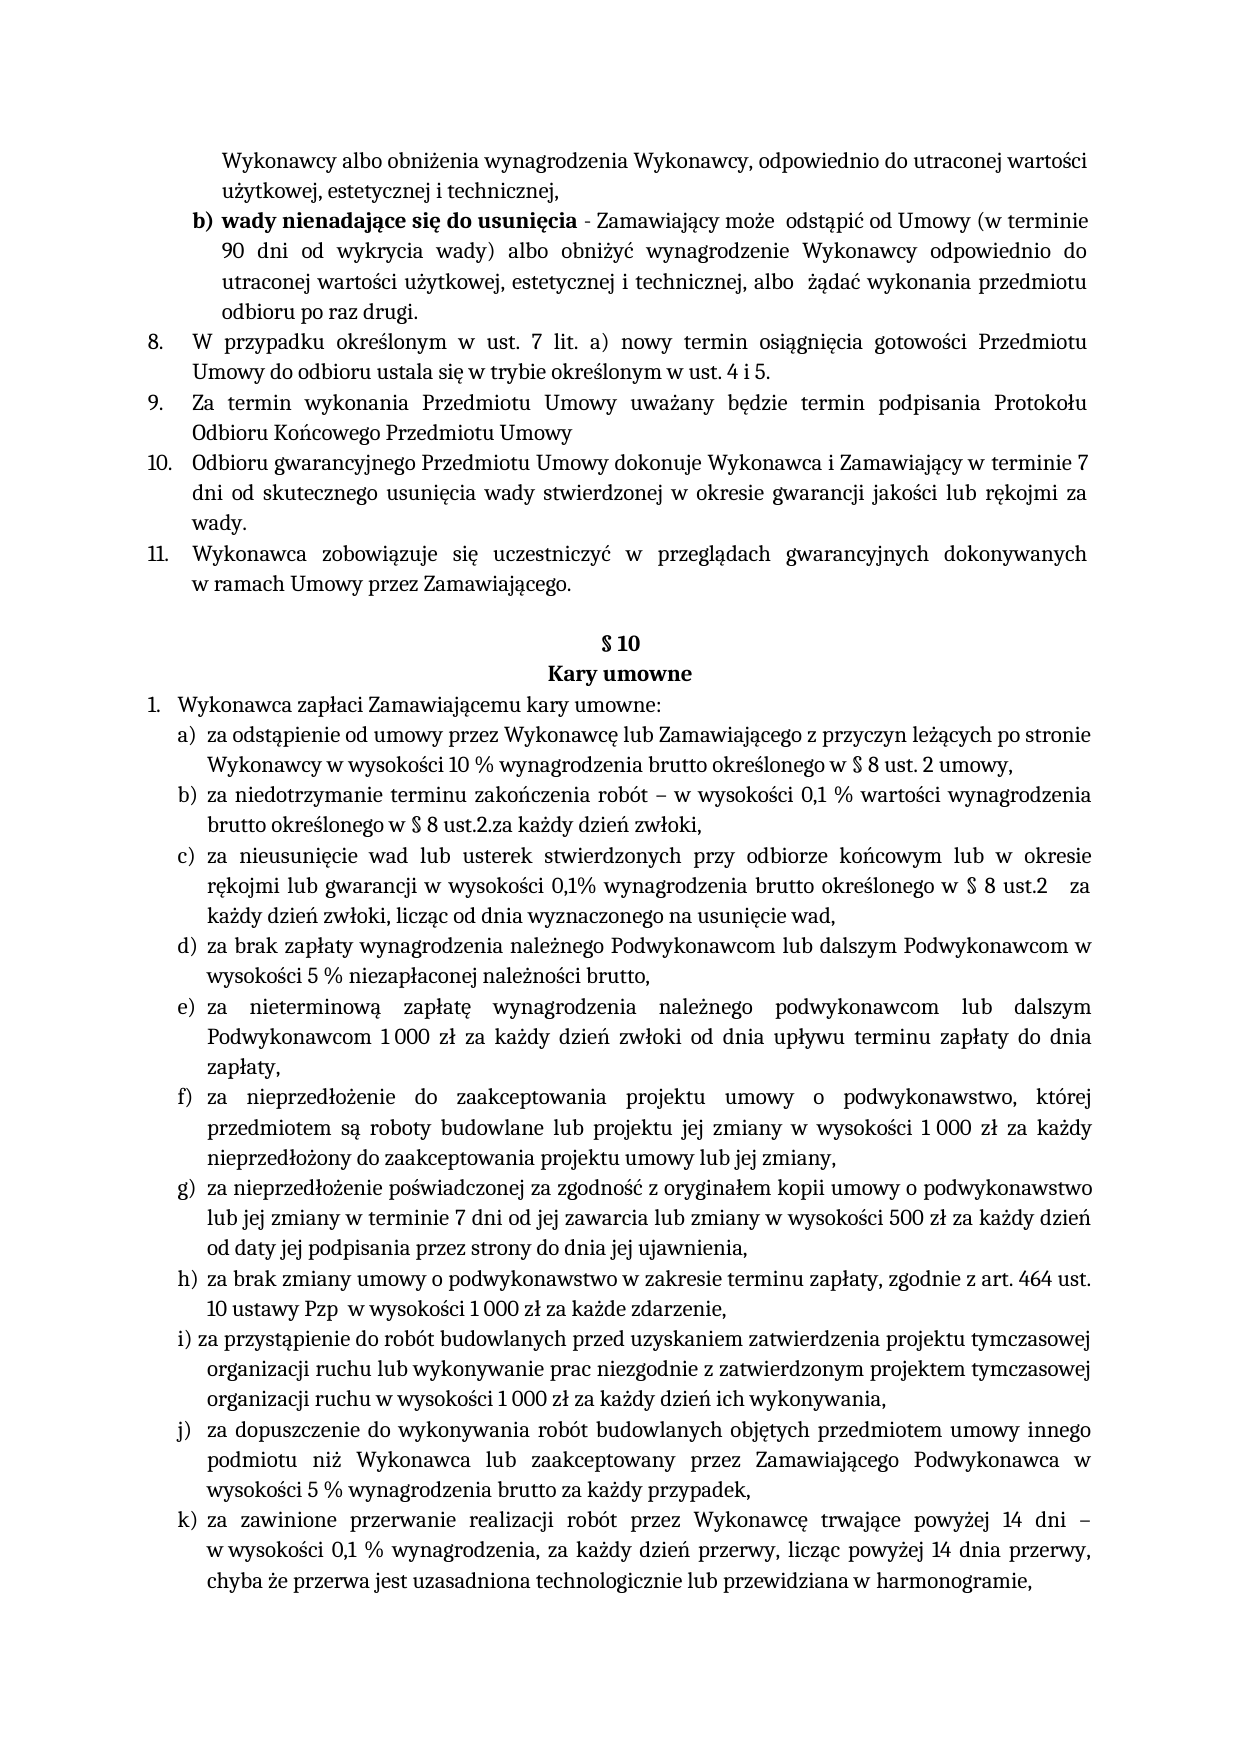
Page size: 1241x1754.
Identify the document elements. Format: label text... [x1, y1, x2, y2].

list Za termin wykonania Przedmiotu Umowy uważany będzie termin podpisania Protokołu Odbioru Końcowego Przedmiotu Umowy [148, 389, 1088, 446]
text e) za nieterminową zapłatę wynagrodzenia należnego podwykonawcom lub dalszym Podwykonawcom 1 000 zł za każdy dzień zwłoki od dnia upływu terminu zapłaty do dnia zapłaty, [177, 993, 1092, 1080]
text Kary umowne [148, 661, 1092, 688]
list Odbioru gwarancyjnego Przedmiotu Umowy dokonuje Wykonawca i Zamawiający w terminie 7 dni od skutecznego usunięcia wady stwierdzonej w okresie gwarancji jakości lub rękojmi za wady. [148, 450, 1088, 537]
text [192, 148, 1088, 204]
text a) za odstąpienie od umowy przez Wykonawcę lub Zamawiającego z przyczyn leżących po stronie Wykonawcy w wysokości 10 % wynagrodzenia brutto określonego w § 8 ust. 2 umowy, [177, 722, 1092, 778]
list Wykonawca zobowiązuje się uczestniczyć w przeglądach gwarancyjnych dokonywanych w ramach Umowy przez Zamawiającego. [148, 540, 1088, 597]
text g) za nieprzedłożenie poświadczonej za zgodność z oryginałem kopii umowy o podwykonawstwo lub jej zmiany w terminie 7 dni od jej zawarcia lub zmiany w wysokości 500 zł za każdy dzień od daty jej podpisania przez strony do dnia jej ujawnienia, [177, 1175, 1092, 1262]
text h) za brak zmiany umowy o podwykonawstwo w zakresie terminu zapłaty, zgodnie z art. 464 ust. 10 ustawy Pzp w wysokości 1 000 zł za każde zdarzenie, [177, 1265, 1092, 1322]
text k) za zawinione przerwanie realizacji robót przez Wykonawcę trwające powyżej 14 dni – w wysokości 0,1 % wynagrodzenia, za każdy dzień przerwy, licząc powyżej 14 dnia przerwy, chyba że przerwa jest uzasadniona technologicznie lub przewidziana w harmonogramie, [177, 1507, 1092, 1594]
text f) za nieprzedłożenie do zaakceptowania projektu umowy o podwykonawstwo, której przedmiotem są roboty budowlane lub projektu jej zmiany w wysokości 1 000 zł za każdy nieprzedłożony do zaakceptowania projektu umowy lub jej zmiany, [177, 1084, 1092, 1171]
text c) za nieusunięcie wad lub usterek stwierdzonych przy odbiorze końcowym lub w okresie rękojmi lub gwarancji w wysokości 0,1% wynagrodzenia brutto określonego w § 8 ust.2 za każdy dzień zwłoki, licząc od dnia wyznaczonego na usunięcie wad, [177, 842, 1092, 929]
list Wykonawca zapłaci Zamawiającemu kary umowne: [148, 691, 1092, 718]
text d) za brak zapłaty wynagrodzenia należnego Podwykonawcom lub dalszym Podwykonawcom w wysokości 5 % niezapłaconej należności brutto, [177, 933, 1092, 990]
text b) za niedotrzymanie terminu zakończenia robót – w wysokości 0,1 % wartości wynagrodzenia brutto określonego w § 8 ust.2.za każdy dzień zwłoki, [177, 782, 1092, 839]
text j) za dopuszczenie do wykonywania robót budowlanych objętych przedmiotem umowy innego podmiotu niż Wykonawca lub zaakceptowany przez Zamawiającego Podwykonawca w wysokości 5 % wynagrodzenia brutto za każdy przypadek, [177, 1416, 1092, 1503]
text b) wady nienadające się do usunięcia - Zamawiający może odstąpić od Umowy (w terminie 90 dni od wykrycia wady) albo obniżyć wynagrodzenie Wykonawcy odpowiednio do utraconej wartości użytkowej, estetycznej i technicznej, albo żądać wykonania przedmiotu odbioru po raz drugi. [192, 208, 1088, 325]
list W przypadku określonym w ust. 7 lit. a) nowy termin osiągnięcia gotowości Przedmiotu Umowy do odbioru ustala się w trybie określonym w ust. 4 i 5. [148, 329, 1088, 386]
text § 10 [148, 631, 1092, 657]
text i) za przystąpienie do robót budowlanych przed uzyskaniem zatwierdzenia projektu tymczasowej organizacji ruchu lub wykonywanie prac niezgodnie z zatwierdzonym projektem tymczasowej organizacji ruchu w wysokości 1 000 zł za każdy dzień ich wykonywania, [177, 1326, 1092, 1413]
